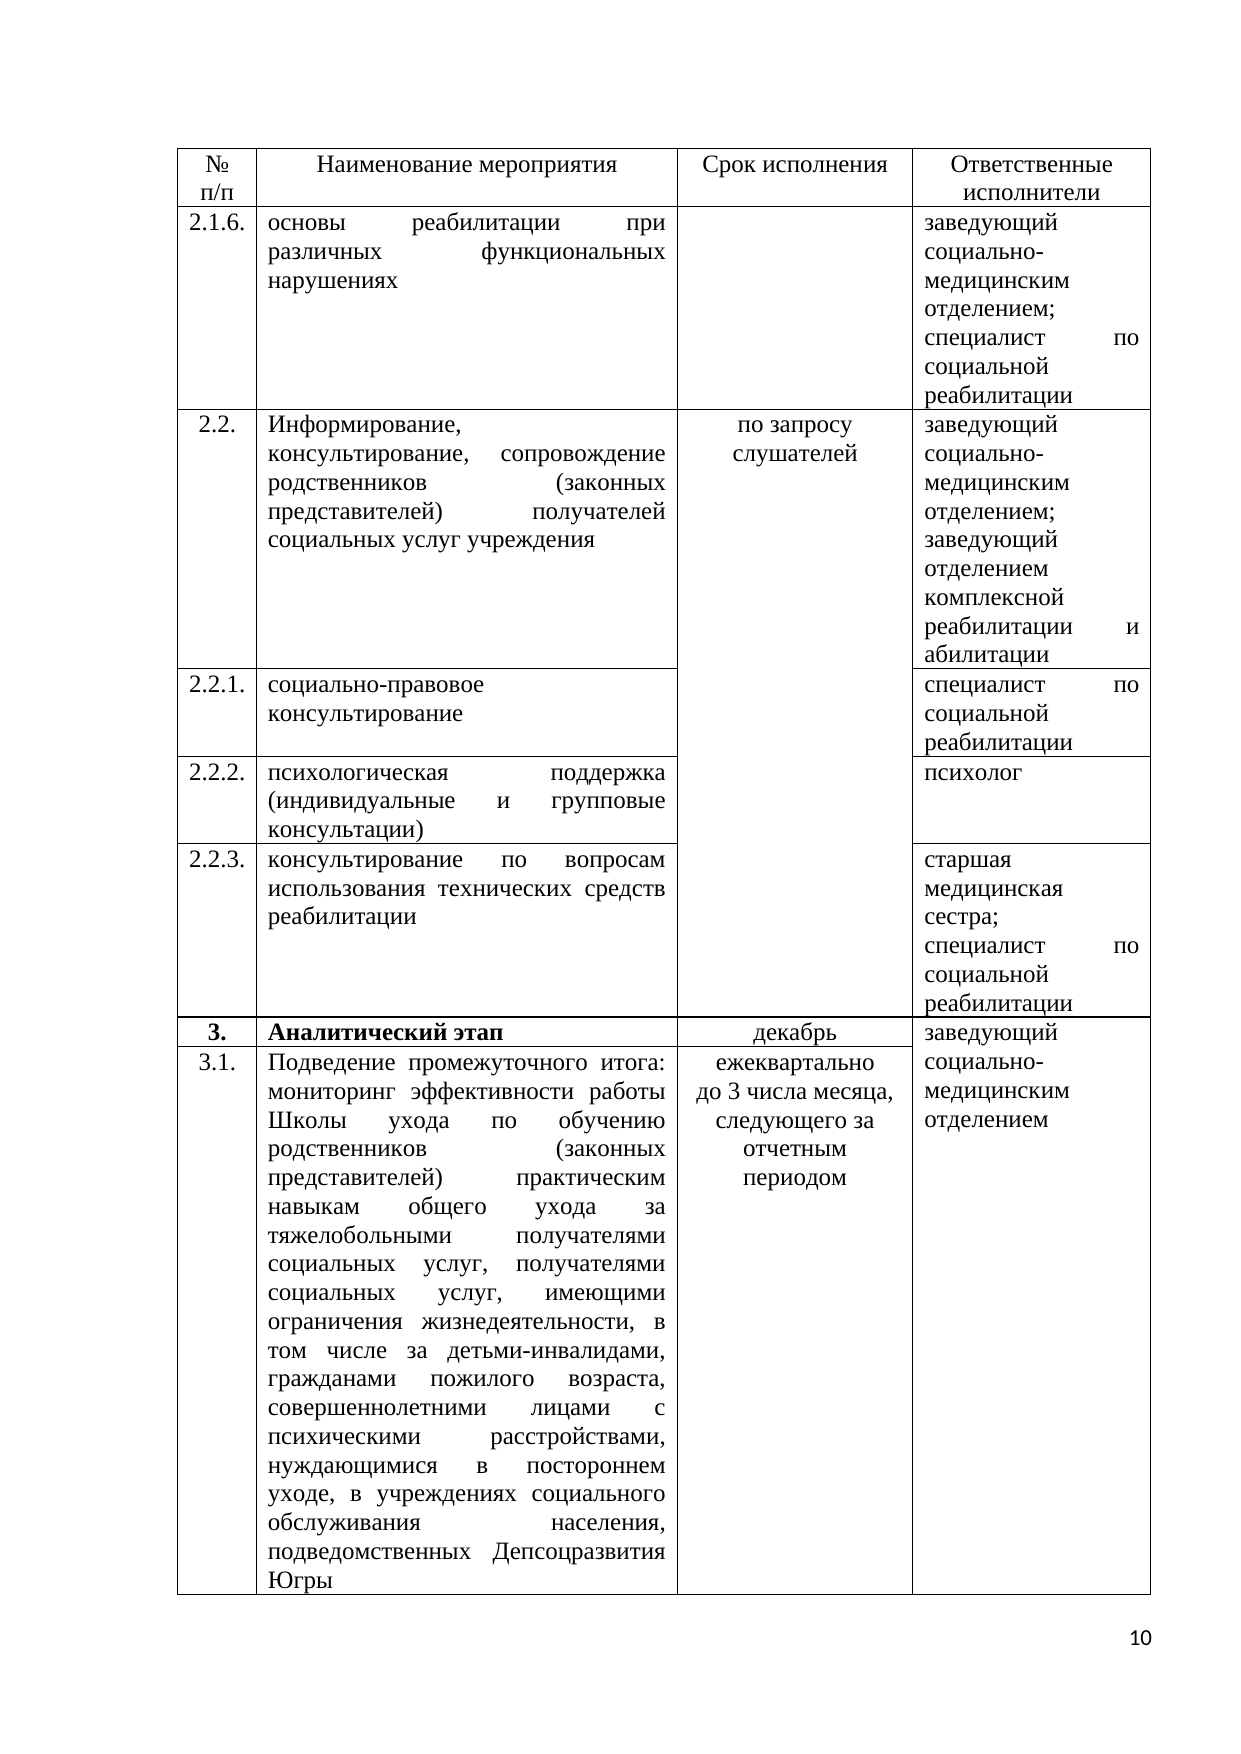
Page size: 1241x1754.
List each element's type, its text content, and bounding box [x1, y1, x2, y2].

table_cell 3.1. [178, 1047, 256, 1593]
table_cell 2.2.1. [178, 669, 256, 756]
table_cell старшая медицинская сестра; специалист по социальной реабилитации [913, 844, 1150, 1016]
table_cell психолог [913, 757, 1150, 843]
table_cell по запросу слушателей [678, 410, 912, 1016]
table_cell психологическая поддержка (индивидуальные и групповые консультации) [257, 757, 677, 843]
table_cell заведующий социально-медицинским отделением; заведующий отделением комплексной реабилитации и абилитации [913, 410, 1150, 668]
table_cell 3. [178, 1018, 256, 1046]
table_header Срок исполнения [678, 149, 912, 206]
table_header № п/п [178, 149, 256, 206]
table_cell специалист по социальной реабилитации [913, 669, 1150, 756]
table_cell основы реабилитации при различных функциональных нарушениях [257, 207, 677, 408]
table_cell 2.2.3. [178, 844, 256, 1016]
table_cell ежеквартально до 3 числа месяца, следующего за отчетным периодом [678, 1047, 912, 1593]
table_cell заведующий социально-медицинским отделением [913, 1018, 1150, 1593]
table_cell 2.1.6. [178, 207, 256, 408]
table_cell 2.2.2. [178, 757, 256, 843]
table_cell Аналитический этап [257, 1018, 677, 1046]
table_cell заведующий социально-медицинским отделением; специалист по социальной реабилитации [913, 207, 1150, 408]
table_cell декабрь [678, 1018, 912, 1046]
table_cell 2.2. [178, 410, 256, 668]
table_cell социально-правовое консультирование [257, 669, 677, 756]
table_header Наименование мероприятия [257, 149, 677, 206]
table_cell Подведение промежуточного итога: мониторинг эффективности работы Школы ухода по обучению родственников (законных представителей) практическим навыкам общего ухода за тяжелобольными получателями социальных услуг, получателями социальных услуг, имеющими ограничения жизнедеятельности, в том числе за детьми-инвалидами, гражданами пожилого возраста, совершеннолетними лицами с психическими расстройствами, нуждающимися в постороннем уходе, в учреждениях социального обслуживания населения, подведомственных Депсоцразвития Югры [257, 1047, 677, 1593]
table_cell консультирование по вопросам использования технических средств реабилитации [257, 844, 677, 1016]
table_cell Информирование, консультирование, сопровождение родственников (законных представителей) получателей социальных услуг учреждения [257, 410, 677, 668]
table_header Ответственные исполнители [913, 149, 1150, 206]
